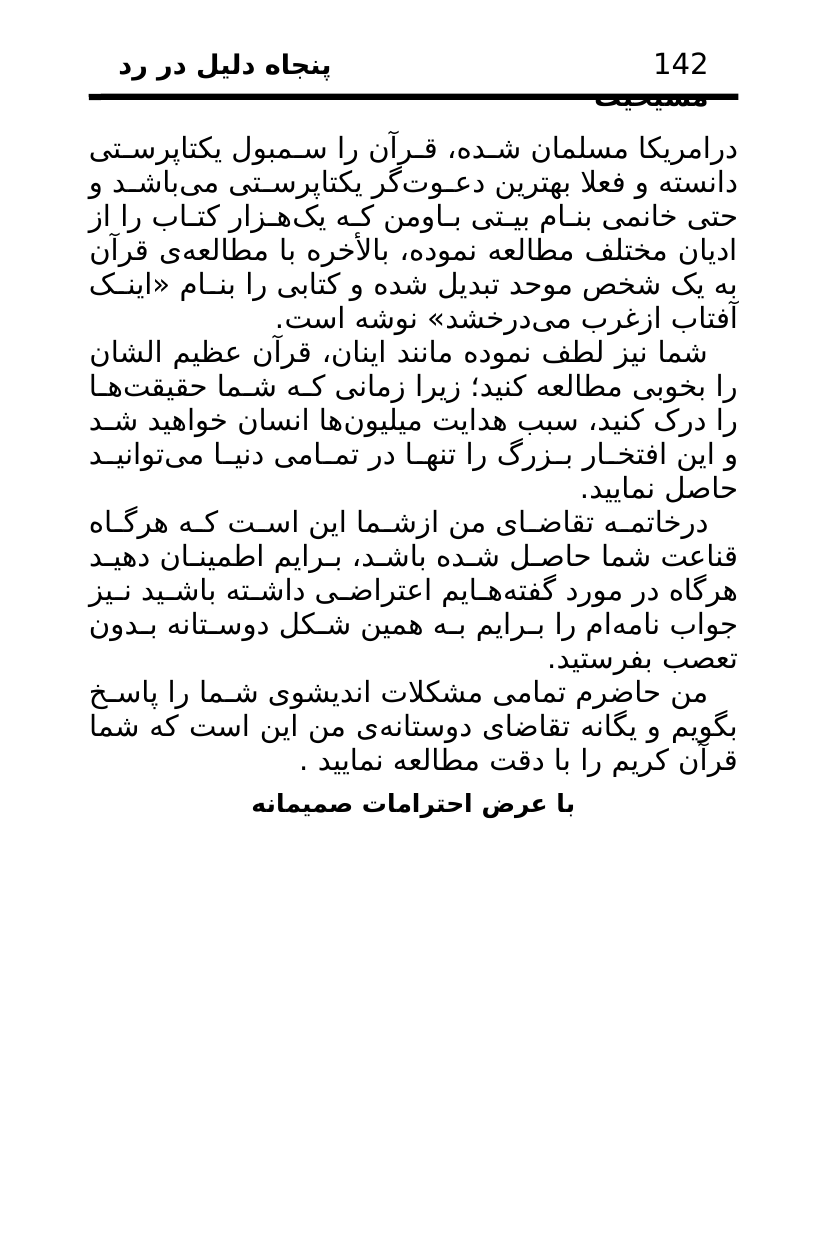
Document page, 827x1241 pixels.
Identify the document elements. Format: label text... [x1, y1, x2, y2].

text شما نیز لطف نموده مانند اینان، قرآن عظیم الشان را بخوبی مطالعه کنید؛ زیرا زمانی که شما حقیقت‌ها را درک کنید، سبب هدایت میلیون‌ها انسان خواهید شد و این افتخار بزرگ را تنها در تمامی دنیا می‌توانید حاصل نمایید. [89, 335, 738, 505]
text درخاتمه تقاضای من ازشما این است که هرگاه قناعت شما حاصل شده باشد، برایم اطمینان دهید هرگاه در مورد گفته‌هایم اعتراضی داشته باشید نیز جواب نامه‌ام را برایم به همین شکل دوستانه بدون تعصب بفرستید. [89, 505, 738, 675]
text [89, 132, 738, 335]
text با عرض احترامات صمیمانه [89, 789, 738, 818]
text من حاضرم تمامی مشکلات اندیشوی شما را پاسخ بگویم و یگانه تقاضای دوستانه‌ی من این است که شما قرآن کریم را با دقت مطالعه نمایید . [89, 675, 738, 777]
